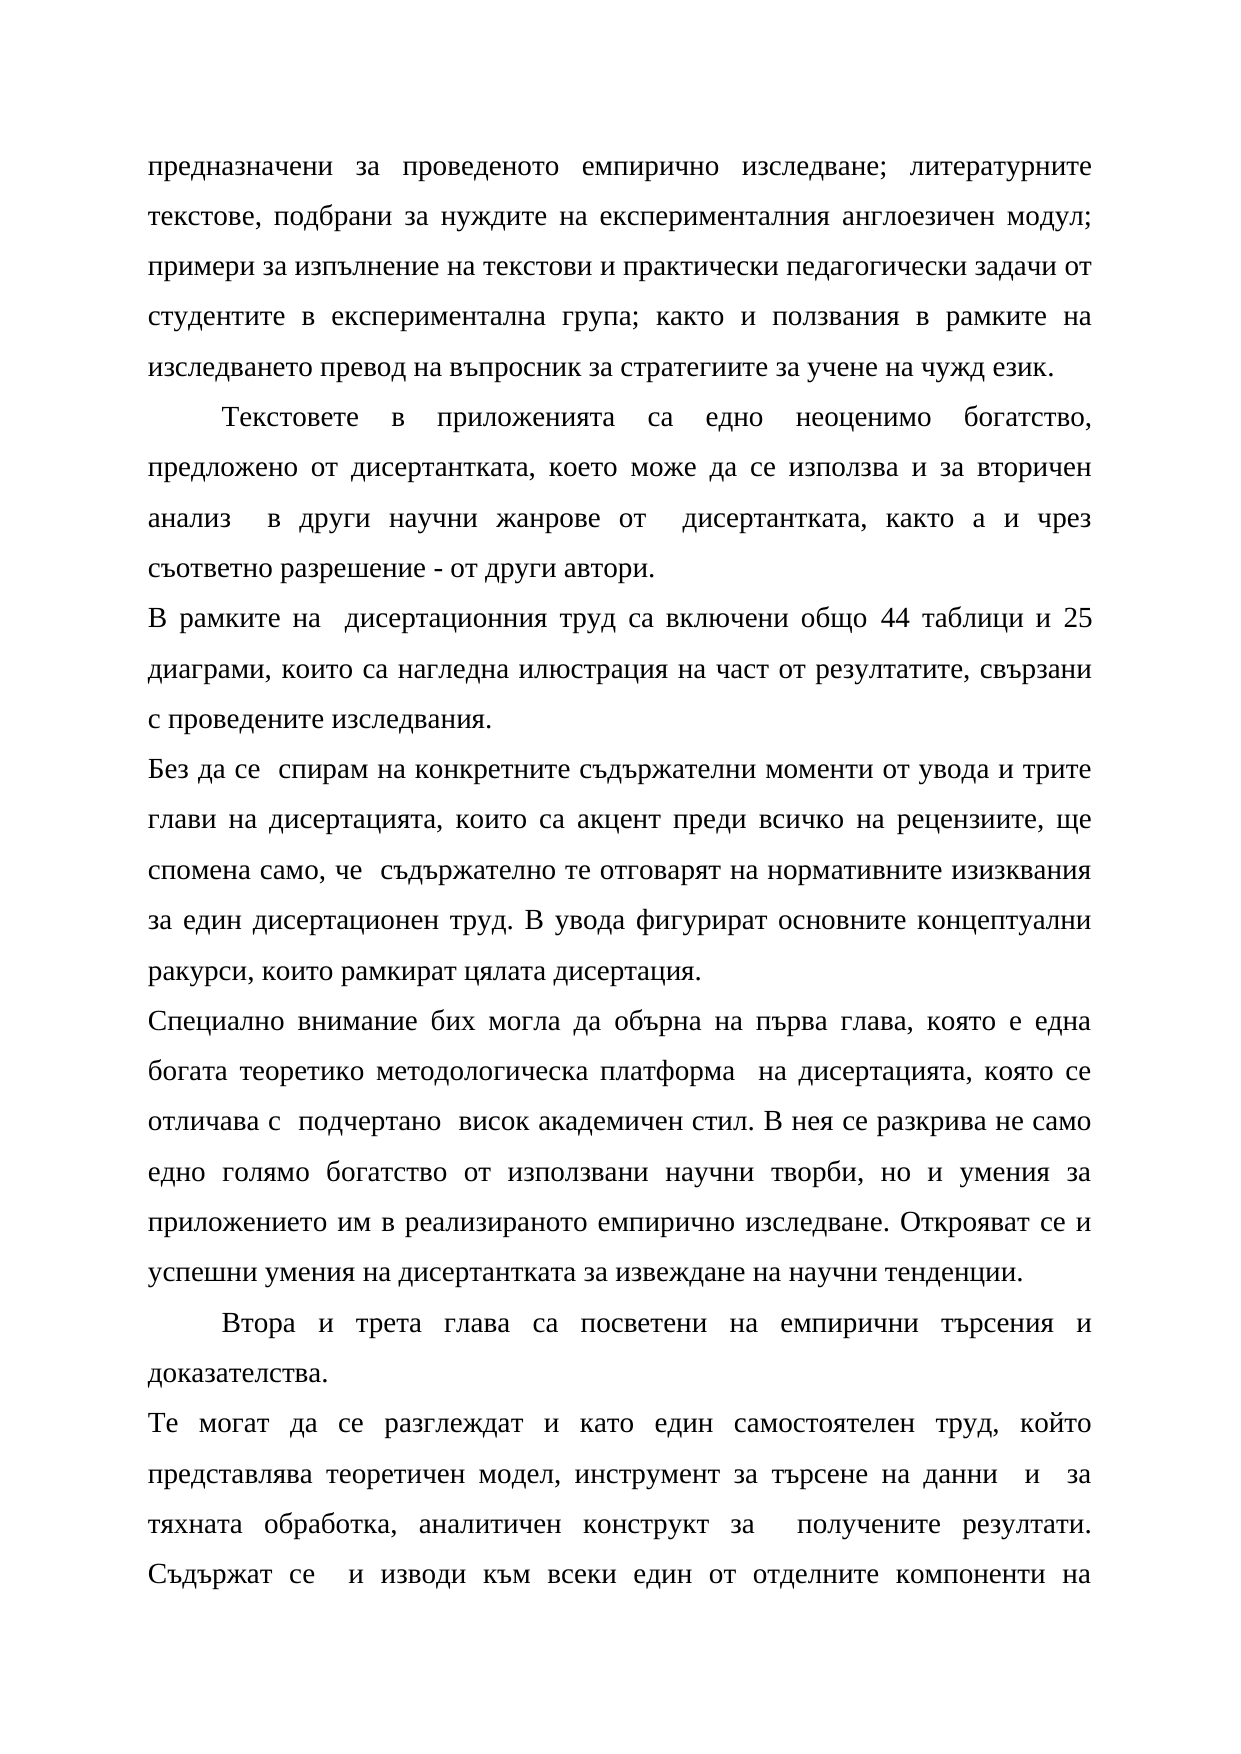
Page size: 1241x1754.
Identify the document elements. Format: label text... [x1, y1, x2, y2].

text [148, 1405, 1093, 1590]
text Без да се спирам на конкретните съдържателни моменти от увода и трите глави на дисертацията, които са акцент преди всичко на рецензиите, ще спомена само, че съдържателно те отговарят на нормативните изизквания за един дисертационен труд. В увода фигурират основните концептуални ракурси, които рамкират цялата дисертация. [148, 751, 1093, 986]
text Втора и трета глава са посветени на емпирични търсения и доказателства. [148, 1305, 1093, 1389]
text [148, 148, 1093, 382]
text В рамките на дисертационния труд са включени общо 44 таблици и 25 диаграми, които са нагледна илюстрация на част от резултатите, свързани с проведените изследвания. [148, 600, 1093, 734]
text Текстовете в приложенията са едно неоценимо богатство, предложено от дисертантката, което може да се използва и за вторичен анализ в други научни жанрове от дисертантката, както а и чрез съответно разрешение - от други автори. [148, 399, 1093, 584]
text Специално внимание бих могла да обърна на първа глава, която е една богата теоретико методологическа платформа на дисертацията, която се отличава с подчертано висок академичен стил. В нея се разкрива не само едно голямо богатство от използвани научни творби, но и умения за приложението им в реализираното емпирично изследване. Открояват се и успешни умения на дисертантката за извеждане на научни тенденции. [148, 1003, 1093, 1288]
